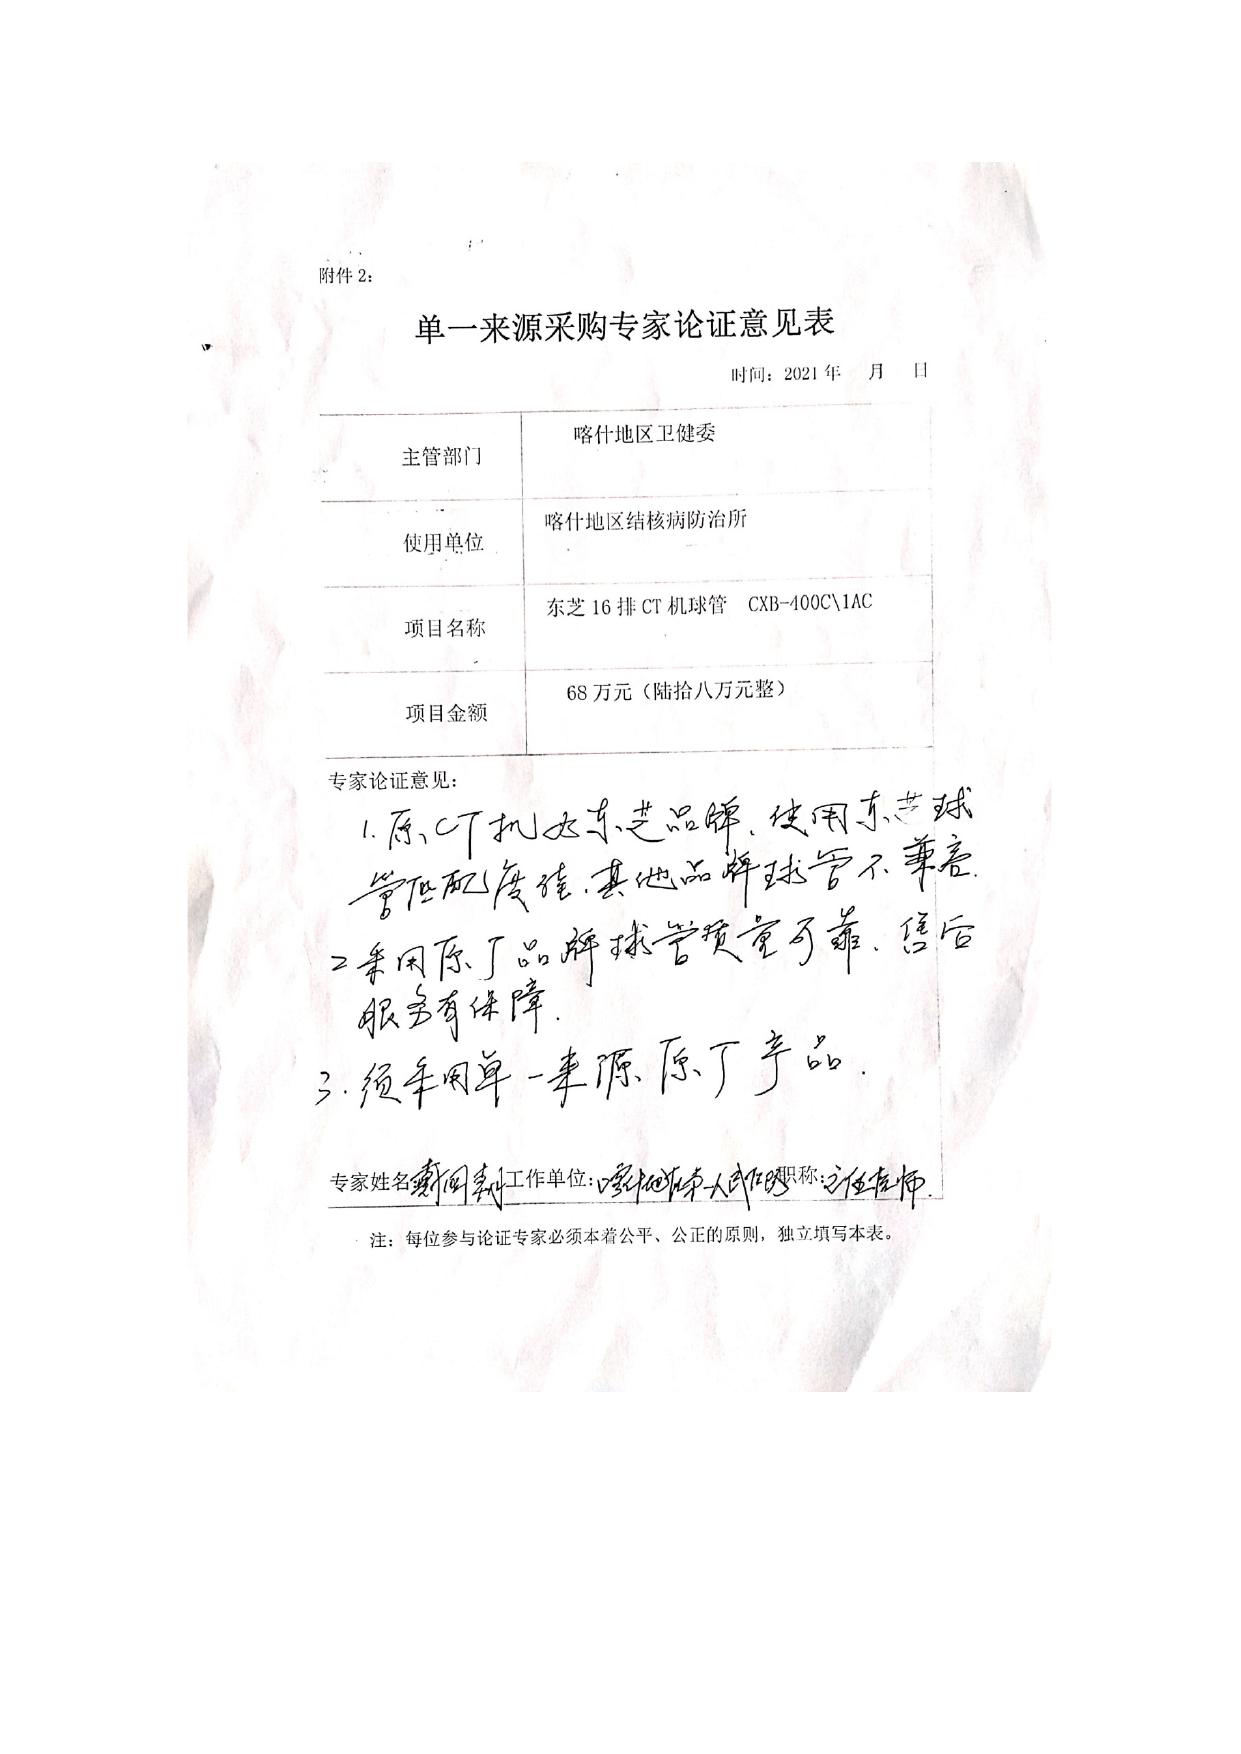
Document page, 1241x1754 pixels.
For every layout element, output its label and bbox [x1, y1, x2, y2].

picture [187, 162, 1052, 1392]
